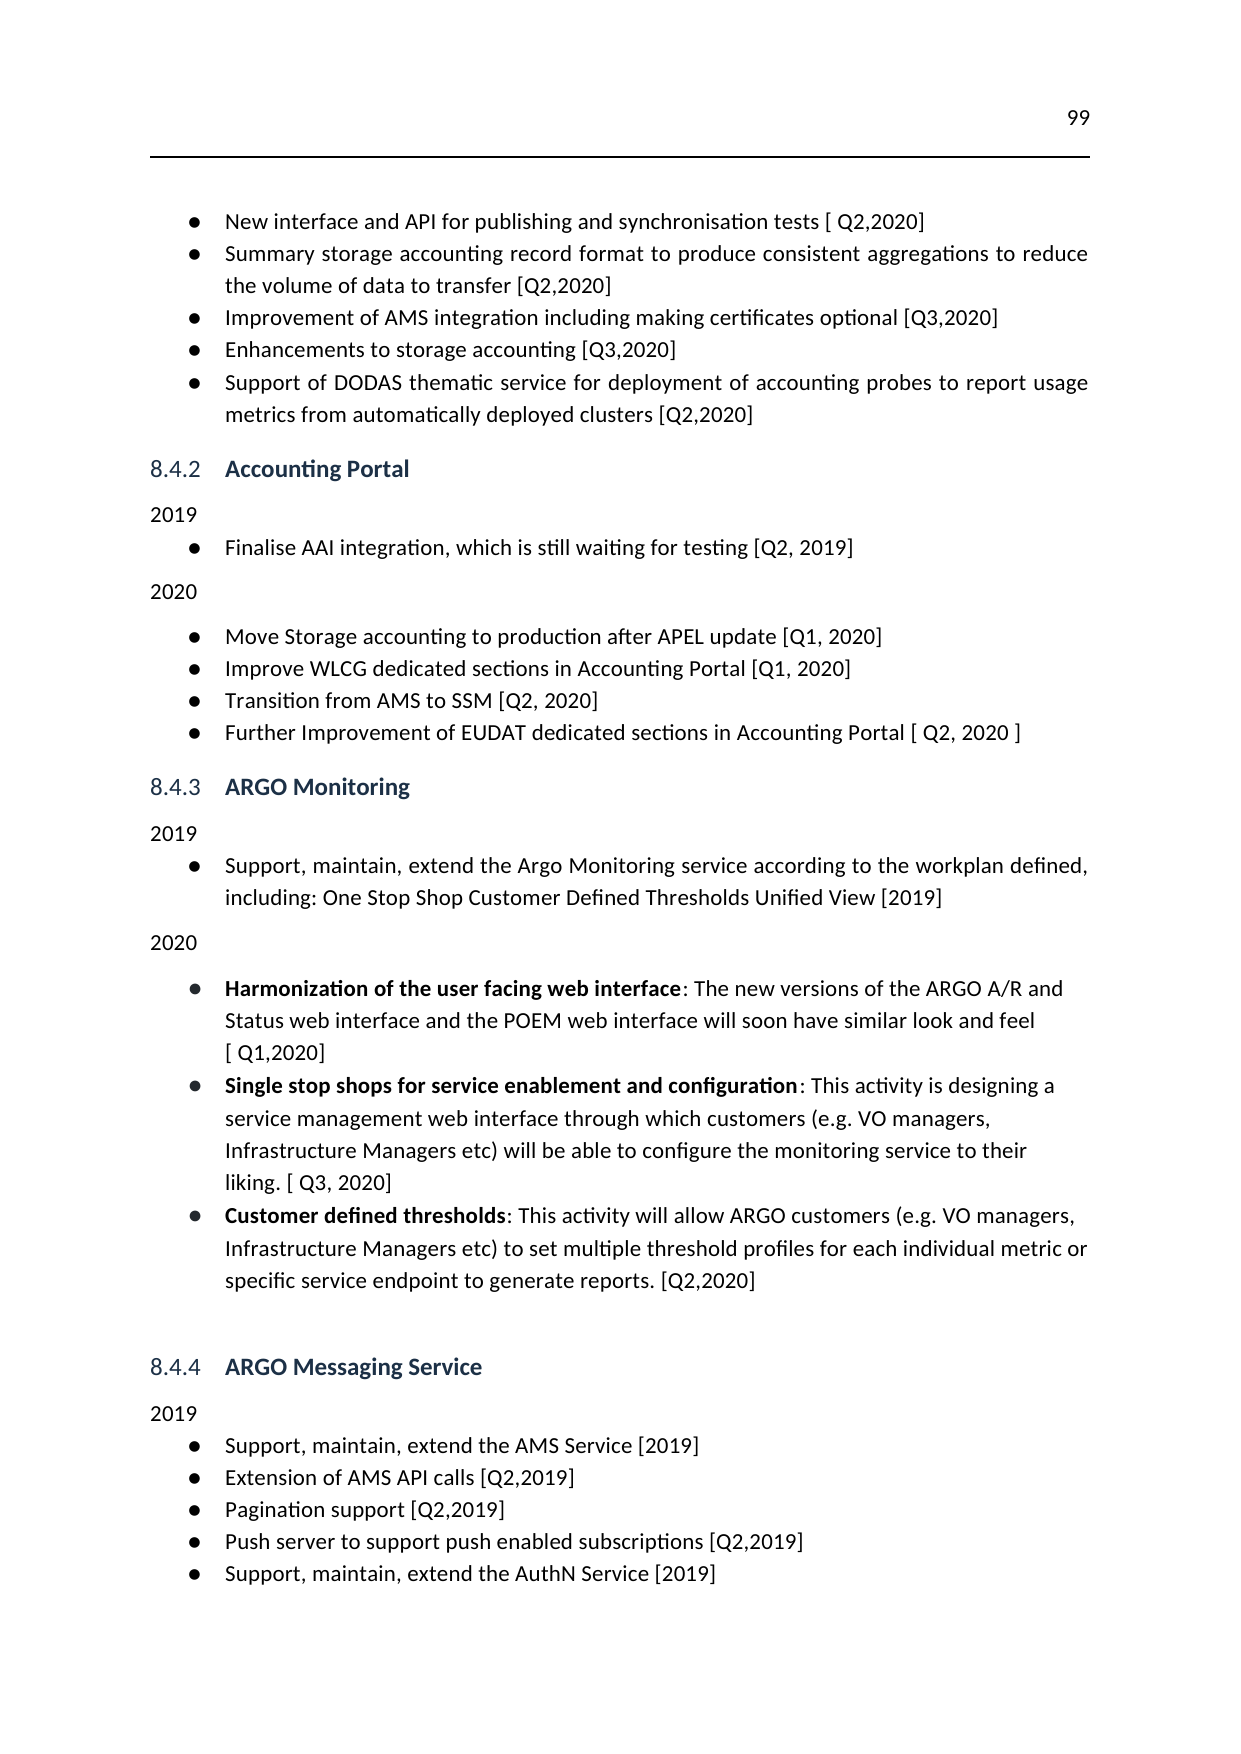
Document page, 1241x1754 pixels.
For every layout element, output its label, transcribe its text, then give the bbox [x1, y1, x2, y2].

list Support, maintain, extend the AMS Service [2019] [187, 1431, 1090, 1459]
text 2019 [150, 500, 1090, 528]
list Customer defined thresholds: This activity will allow ARGO customers (e.g. VO managers, Infrastructure Managers etc) to set multiple threshold profiles for each individual metric or specific service endpoint to generate reports. [Q2,2020] [187, 1200, 1090, 1294]
list Harmonization of the user facing web interface: The new versions of the ARGO A/R and Status web interface and the POEM web interface will soon have similar look and feel [ Q1,2020] [187, 973, 1090, 1066]
list Improve WLCG dedicated sections in Accounting Portal [Q1, 2020] [187, 654, 1090, 682]
list Transition from AMS to SSM [Q2, 2020] [187, 686, 1090, 714]
text 2020 [150, 928, 1090, 956]
text 2019 [150, 1399, 1090, 1427]
subtitle ARGO Monitoring [150, 772, 1090, 802]
list Support, maintain, extend the Argo Monitoring service according to the workplan defined, including: One Stop Shop Customer Defined Thresholds Unified View [2019] [187, 851, 1090, 911]
list Improvement of AMS integration including making certificates optional [Q3,2020] [187, 303, 1090, 331]
list Pagination support [Q2,2019] [187, 1495, 1090, 1523]
list Extension of AMS API calls [Q2,2019] [187, 1463, 1090, 1491]
list Enhancements to storage accounting [Q3,2020] [187, 336, 1090, 363]
list Move Storage accounting to production after APEL update [Q1, 2020] [187, 622, 1090, 650]
text 2020 [150, 577, 1090, 605]
subtitle Accounting Portal [150, 453, 1090, 483]
list Finalise AAI integration, which is still waiting for testing [Q2, 2019] [187, 533, 1090, 561]
list Further Improvement of EUDAT dedicated sections in Accounting Portal [ Q2, 2020 ] [187, 718, 1090, 747]
subtitle ARGO Messaging Service [150, 1351, 1090, 1382]
list New interface and API for publishing and synchronisation tests [ Q2,2020] [187, 207, 1090, 235]
list Support of DODAS thematic service for deployment of accounting probes to report usage metrics from automatically deployed clusters [Q2,2020] [187, 368, 1090, 428]
text 2019 [150, 819, 1090, 847]
list Single stop shops for service enablement and configuration: This activity is designing a service management web interface through which customers (e.g. VO managers, Infrastructure Managers etc) will be able to configure the monitoring service to their liking. [ Q3, 2020] [187, 1071, 1090, 1196]
list Push server to support push enabled subscriptions [Q2,2019] [187, 1527, 1090, 1555]
list Summary storage accounting record format to produce consistent aggregations to reduce the volume of data to transfer [Q2,2020] [187, 239, 1090, 299]
list Support, maintain, extend the AuthN Service [2019] [187, 1559, 1090, 1588]
